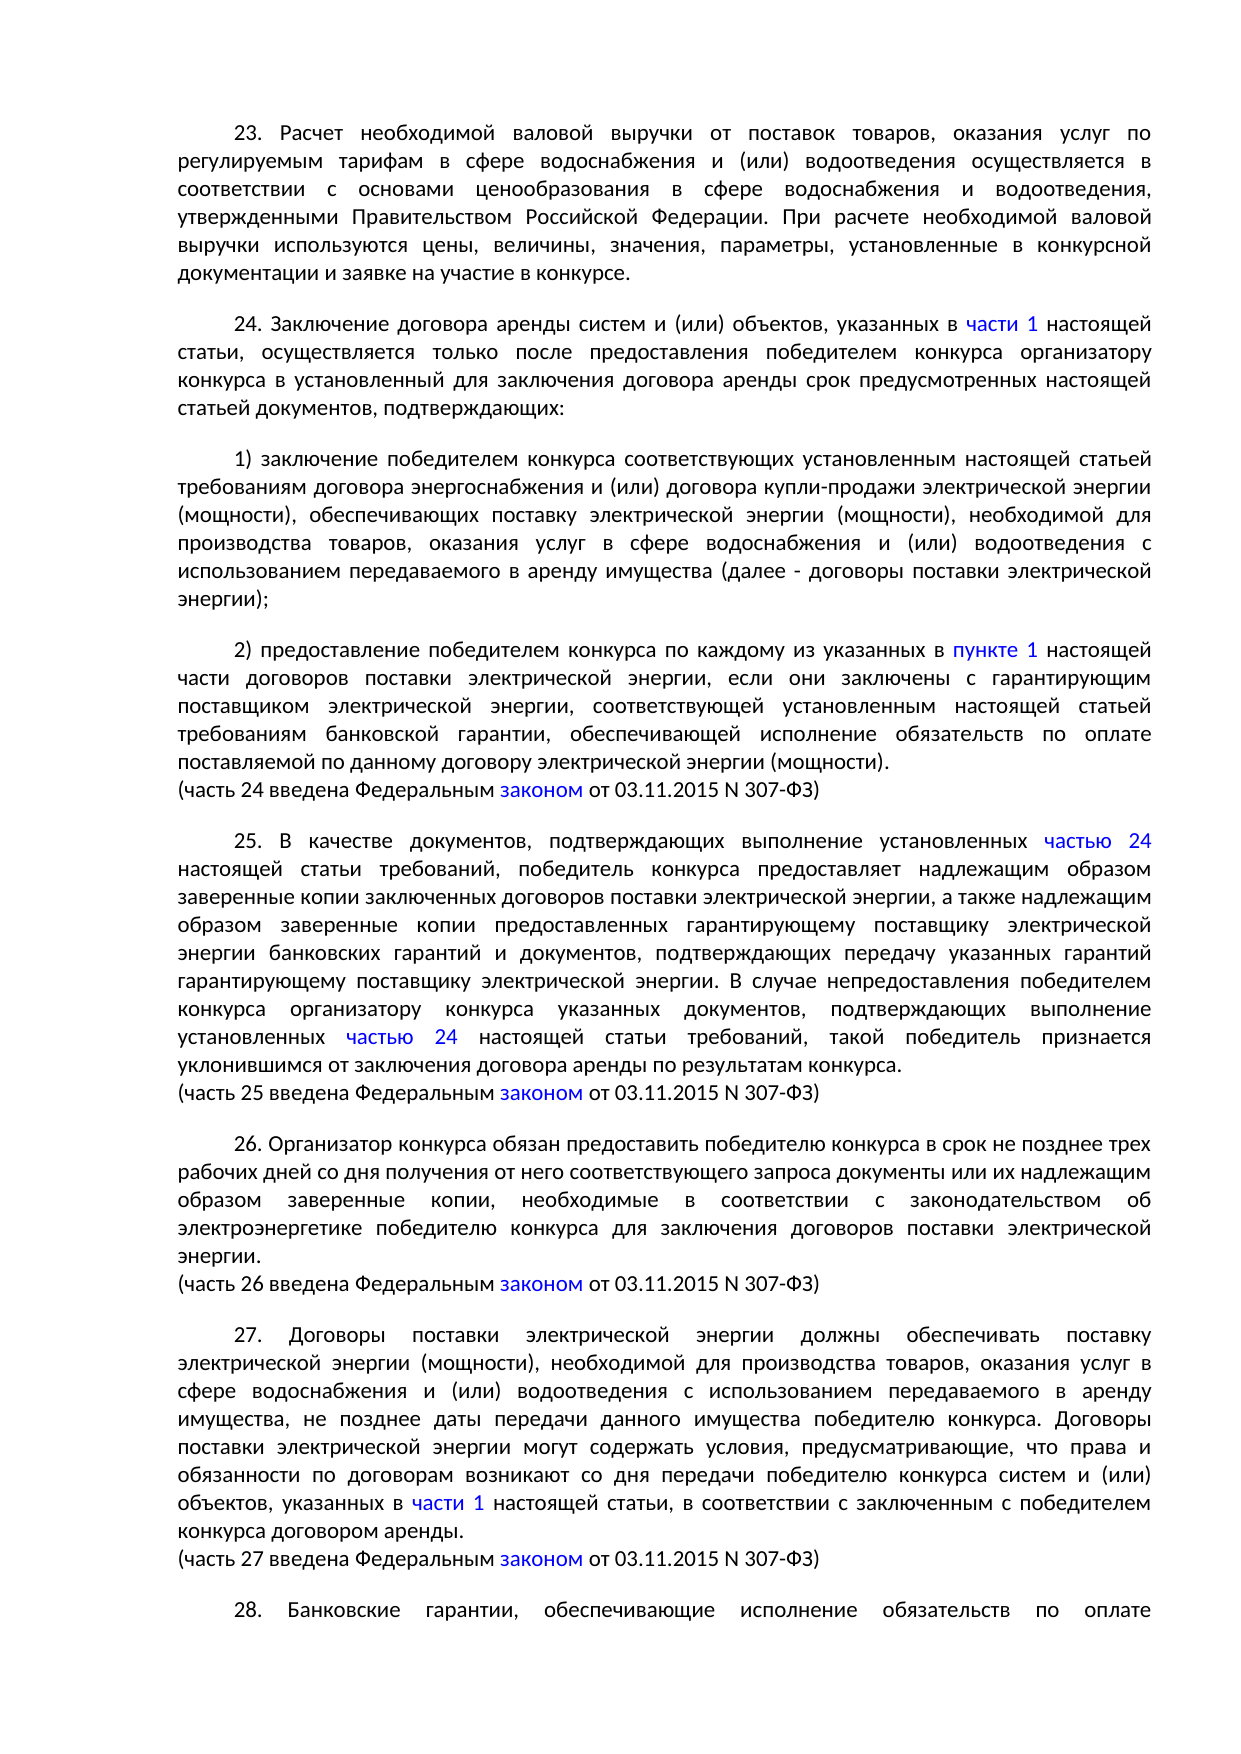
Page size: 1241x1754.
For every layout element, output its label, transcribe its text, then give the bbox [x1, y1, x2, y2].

text 24. Заключение договора аренды систем и (или) объектов, указанных в части 1 настоящей статьи, осуществляется только после предоставления победителем конкурса организатору конкурса в установленный для заключения договора аренды срок предусмотренных настоящей статьей документов, подтверждающих: [177, 309, 1152, 421]
text 2) предоставление победителем конкурса по каждому из указанных в пункте 1 настоящей части договоров поставки электрической энергии, если они заключены с гарантирующим поставщиком электрической энергии, соответствующей установленным настоящей статьей требованиям банковской гарантии, обеспечивающей исполнение обязательств по оплате поставляемой по данному договору электрической энергии (мощности). [177, 635, 1152, 775]
text (часть 26 введена Федеральным законом от 03.11.2015 N 307-ФЗ) [177, 1269, 1152, 1297]
text 1) заключение победителем конкурса соответствующих установленным настоящей статьей требованиям договора энергоснабжения и (или) договора купли-продажи электрической энергии (мощности), обеспечивающих поставку электрической энергии (мощности), необходимой для производства товаров, оказания услуг в сфере водоснабжения и (или) водоотведения с использованием передаваемого в аренду имущества (далее - договоры поставки электрической энергии); [177, 444, 1152, 612]
text 25. В качестве документов, подтверждающих выполнение установленных частью 24 настоящей статьи требований, победитель конкурса предоставляет надлежащим образом заверенные копии заключенных договоров поставки электрической энергии, а также надлежащим образом заверенные копии предоставленных гарантирующему поставщику электрической энергии банковских гарантий и документов, подтверждающих передачу указанных гарантий гарантирующему поставщику электрической энергии. В случае непредоставления победителем конкурса организатору конкурса указанных документов, подтверждающих выполнение установленных частью 24 настоящей статьи требований, такой победитель признается уклонившимся от заключения договора аренды по результатам конкурса. [177, 826, 1152, 1078]
text 27. Договоры поставки электрической энергии должны обеспечивать поставку электрической энергии (мощности), необходимой для производства товаров, оказания услуг в сфере водоснабжения и (или) водоотведения с использованием передаваемого в аренду имущества, не позднее даты передачи данного имущества победителю конкурса. Договоры поставки электрической энергии могут содержать условия, предусматривающие, что права и обязанности по договорам возникают со дня передачи победителю конкурса систем и (или) объектов, указанных в части 1 настоящей статьи, в соответствии с заключенным с победителем конкурса договором аренды. [177, 1320, 1152, 1544]
text (часть 24 введена Федеральным законом от 03.11.2015 N 307-ФЗ) [177, 775, 1152, 803]
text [177, 1596, 1152, 1623]
text 23. Расчет необходимой валовой выручки от поставок товаров, оказания услуг по регулируемым тарифам в сфере водоснабжения и (или) водоотведения осуществляется в соответствии с основами ценообразования в сфере водоснабжения и водоотведения, утвержденными Правительством Российской Федерации. При расчете необходимой валовой выручки используются цены, величины, значения, параметры, установленные в конкурсной документации и заявке на участие в конкурсе. [177, 118, 1152, 286]
text (часть 25 введена Федеральным законом от 03.11.2015 N 307-ФЗ) [177, 1078, 1152, 1106]
text (часть 27 введена Федеральным законом от 03.11.2015 N 307-ФЗ) [177, 1544, 1152, 1573]
text 26. Организатор конкурса обязан предоставить победителю конкурса в срок не позднее трех рабочих дней со дня получения от него соответствующего запроса документы или их надлежащим образом заверенные копии, необходимые в соответствии с законодательством об электроэнергетике победителю конкурса для заключения договоров поставки электрической энергии. [177, 1129, 1152, 1269]
